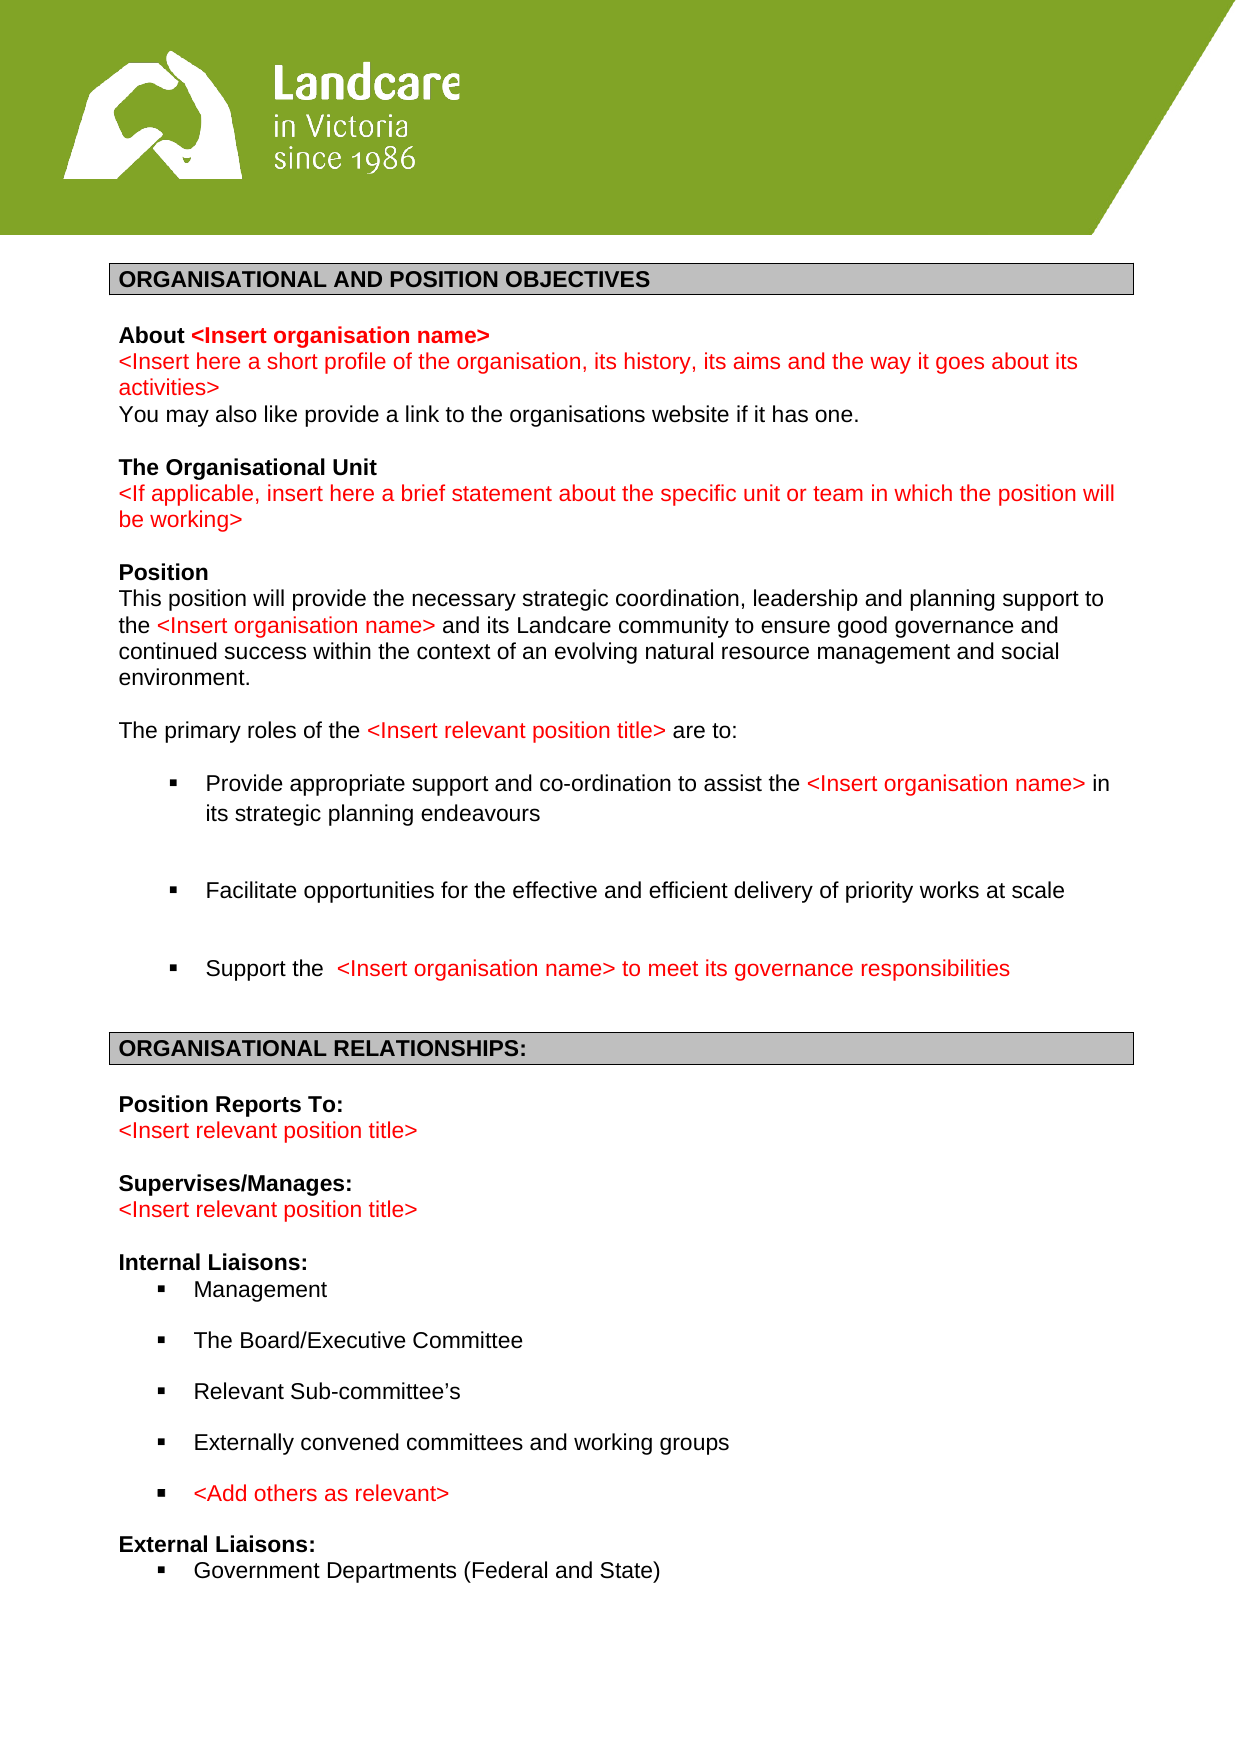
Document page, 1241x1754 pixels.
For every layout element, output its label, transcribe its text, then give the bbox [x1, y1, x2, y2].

text ORGANISATIONAL AND POSITION OBJECTIVES [110, 264, 1133, 294]
text <Insert relevant position title> [118, 1196, 1125, 1223]
text The Organisational Unit [118, 453, 1125, 480]
text Position [118, 559, 1125, 585]
text Position Reports To: [118, 1091, 1125, 1117]
text Supervises/Manages: [118, 1170, 1125, 1196]
list Provide appropriate support and co-ordination to assist the <Insert organisation name> in its strategic planning endeavours [168, 770, 1125, 826]
list Facilitate opportunities for the effective and efficient delivery of priority works at scale [168, 877, 1125, 904]
text <If applicable, insert here a brief statement about the specific unit or team in which the position will be working> [118, 480, 1125, 532]
text This position will provide the necessary strategic coordination, leadership and planning support to the <Insert organisation name> and its Landcare community to ensure good governance and continued success within the context of an evolving natural resource management and social environment. [118, 585, 1125, 691]
text ORGANISATIONAL RELATIONSHIPS: [110, 1033, 1133, 1064]
text The primary roles of the <Insert relevant position title> are to: [118, 717, 1125, 743]
list The Board/Executive Committee [156, 1327, 1125, 1353]
list Support the <Insert organisation name> to meet its governance responsibilities [168, 955, 1125, 981]
text <Insert here a short profile of the organisation, its history, its aims and the way it goes about its activities> [118, 348, 1125, 401]
text About <Insert organisation name> [118, 322, 1125, 348]
text <Insert relevant position title> [118, 1117, 1125, 1144]
text Internal Liaisons: [118, 1249, 1125, 1276]
list <Add others as relevant> [156, 1480, 1125, 1506]
list Government Departments (Federal and State) [156, 1557, 1125, 1583]
text You may also like provide a link to the organisations website if it has one. [118, 401, 1125, 427]
text External Liaisons: [118, 1531, 1125, 1557]
list Relevant Sub-committee’s [156, 1378, 1125, 1404]
list Externally convened committees and working groups [156, 1429, 1125, 1455]
list Management [156, 1276, 1125, 1302]
picture [0, 0, 1238, 235]
